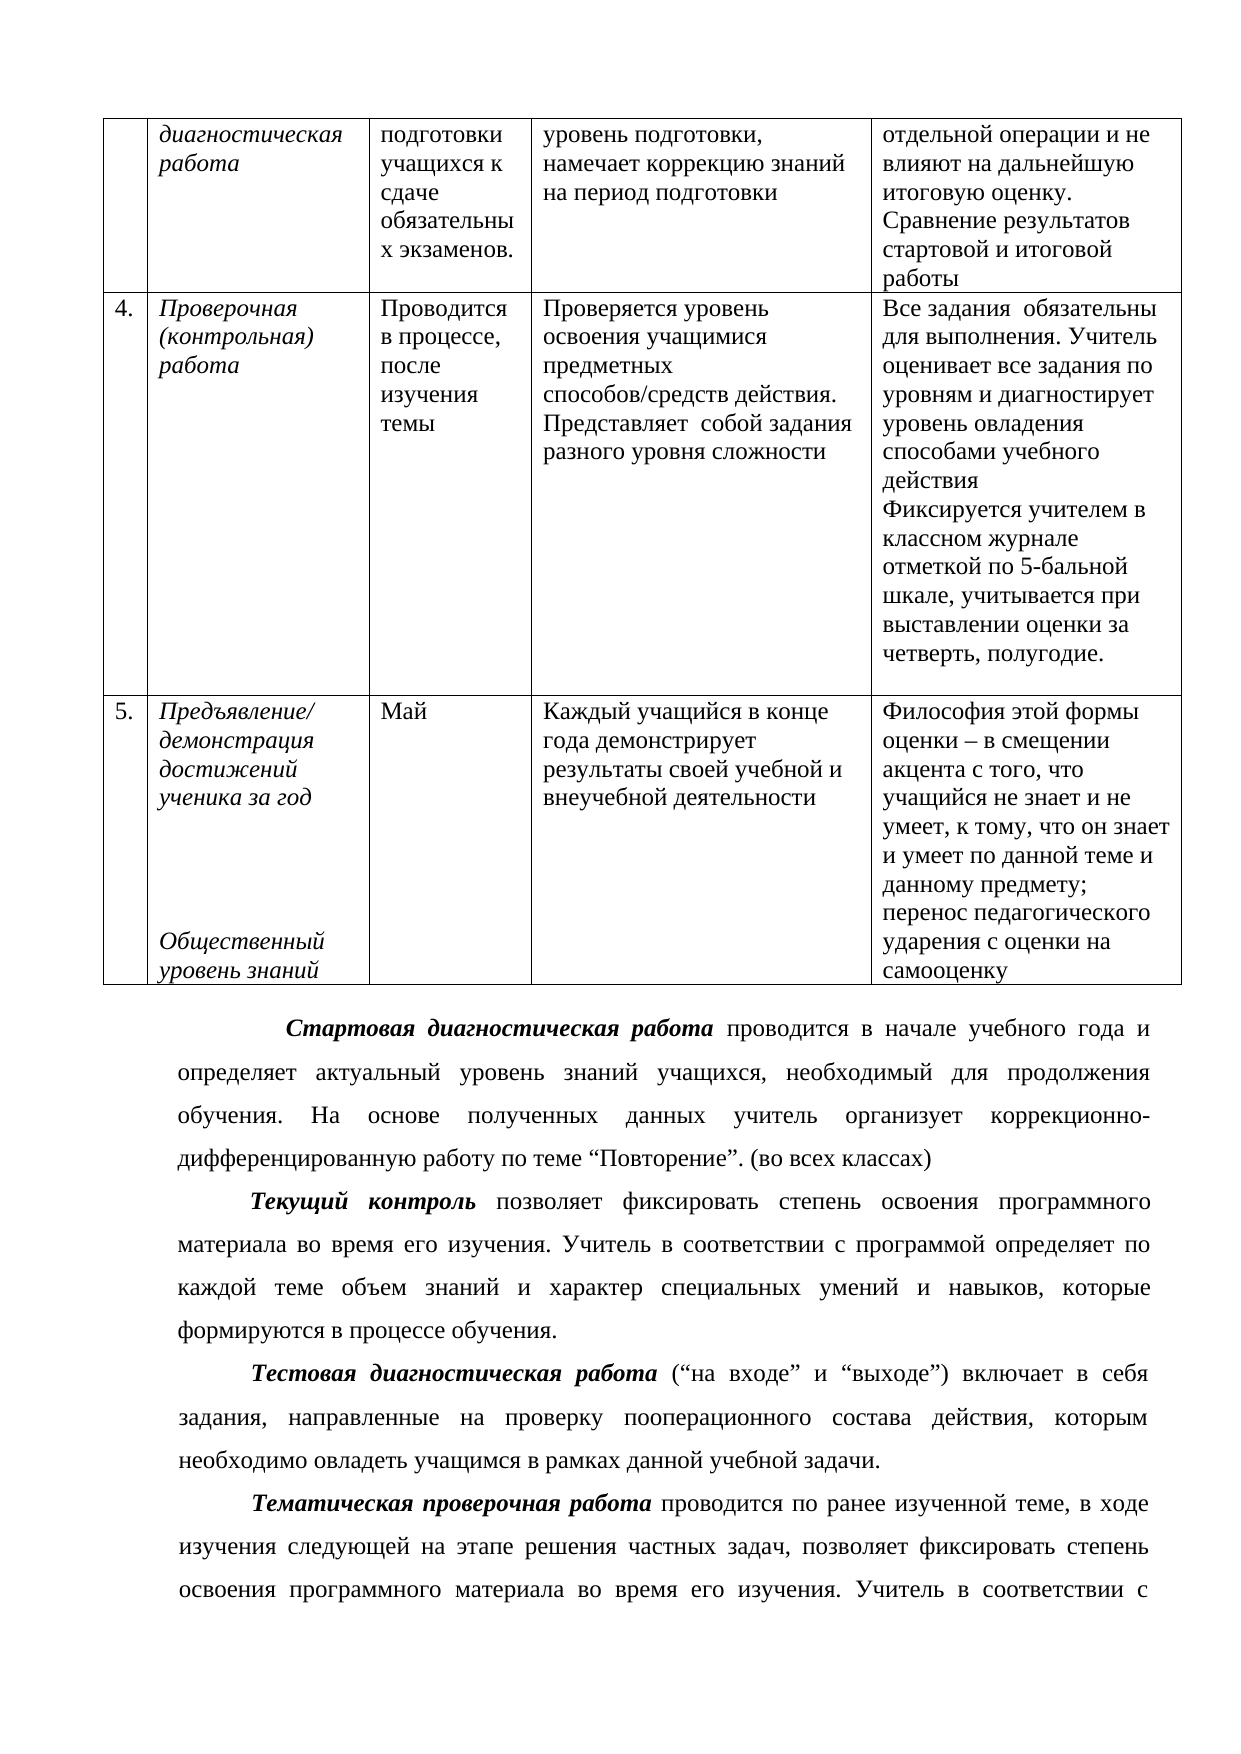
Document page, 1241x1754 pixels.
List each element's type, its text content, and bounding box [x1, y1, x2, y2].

text Тестовая диагностическая работа (“на входе” и “выходе”) включает в себя задания, направленные на проверку пооперационного состава действия, которым необходимо овладеть учащимся в рамках данной учебной задачи. [178, 1358, 1149, 1473]
table_cell Все задания обязательны для выполнения. Учитель оценивает все задания по уровням и диагностирует уровень овладения способами учебного действия Фиксируется учителем в классном журнале отметкой по 5-бальной шкале, учитывается при выставлении оценки за четверть, полугодие. [872, 293, 1181, 695]
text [179, 1488, 1150, 1603]
table_cell 4. [104, 293, 147, 695]
table_cell Май [370, 696, 531, 984]
table_cell Проверочная (контрольная) работа [148, 293, 369, 695]
table_cell Предъявление/демонстрация достижений ученика за год Общественный уровень знаний [148, 696, 369, 984]
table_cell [148, 119, 369, 292]
table_cell Проверяется уровень освоения учащимися предметных способов/средств действия. Представляет собой задания разного уровня сложности [532, 293, 871, 695]
text Стартовая диагностическая работа проводится в начале учебного года и определяет актуальный уровень знаний учащихся, необходимый для продолжения обучения. На основе полученных данных учитель организует коррекционно-дифференцированную работу по теме “Повторение”. (во всех классах) [177, 1013, 1151, 1172]
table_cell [872, 119, 1181, 292]
table_cell Проводится в процессе, после изучения темы [370, 293, 531, 695]
table_cell Каждый учащийся в конце года демонстрирует результаты своей учебной и внеучебной деятельности [532, 696, 871, 984]
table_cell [532, 119, 871, 292]
text Текущий контроль позволяет фиксировать степень освоения программного материала во время его изучения. Учитель в соответствии с программой определяет по каждой теме объем знаний и характер специальных умений и навыков, которые формируются в процессе обучения. [177, 1186, 1152, 1344]
table_cell Философия этой формы оценки – в смещении акцента с того, что учащийся не знает и не умеет, к тому, что он знает и умеет по данной теме и данному предмету; перенос педагогического ударения с оценки на самооценку [872, 696, 1181, 984]
table_cell 5. [104, 696, 147, 984]
table_cell 3. [104, 119, 147, 292]
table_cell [370, 119, 531, 292]
